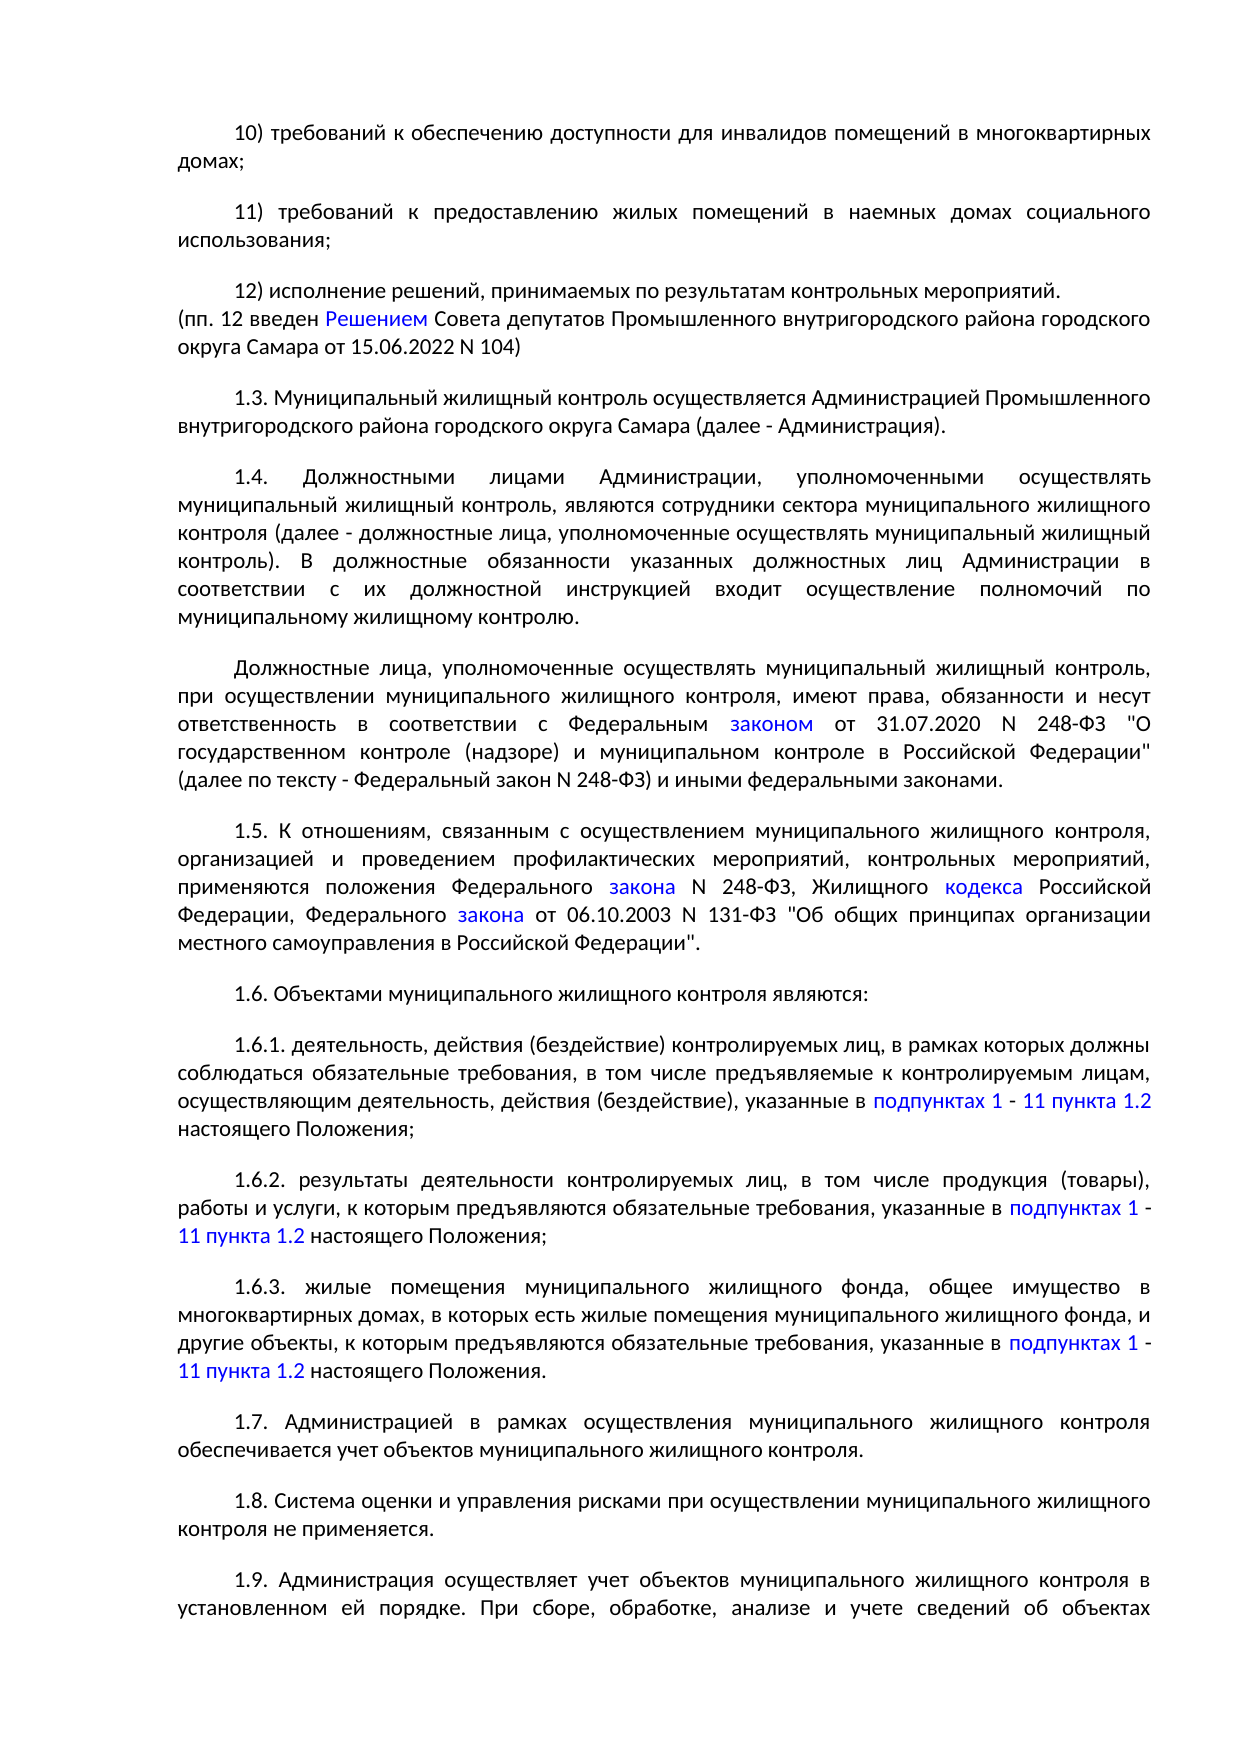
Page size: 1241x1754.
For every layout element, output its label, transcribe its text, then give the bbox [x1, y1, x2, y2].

text 1.6.2. результаты деятельности контролируемых лиц, в том числе продукция (товары), работы и услуги, к которым предъявляются обязательные требования, указанные в подпунктах 1 - 11 пункта 1.2 настоящего Положения; [177, 1165, 1152, 1249]
text 11) требований к предоставлению жилых помещений в наемных домах социального использования; [177, 197, 1152, 253]
text (пп. 12 введен Решением Совета депутатов Промышленного внутригородского района городского округа Самара от 15.06.2022 N 104) [177, 304, 1152, 360]
text 10) требований к обеспечению доступности для инвалидов помещений в многоквартирных домах; [177, 118, 1152, 174]
text 1.6.1. деятельность, действия (бездействие) контролируемых лиц, в рамках которых должны соблюдаться обязательные требования, в том числе предъявляемые к контролируемым лицам, осуществляющим деятельность, действия (бездействие), указанные в подпунктах 1 - 11 пункта 1.2 настоящего Положения; [177, 1030, 1152, 1142]
text 1.7. Администрацией в рамках осуществления муниципального жилищного контроля обеспечивается учет объектов муниципального жилищного контроля. [177, 1407, 1152, 1463]
text 1.6.3. жилые помещения муниципального жилищного фонда, общее имущество в многоквартирных домах, в которых есть жилые помещения муниципального жилищного фонда, и другие объекты, к которым предъявляются обязательные требования, указанные в подпунктах 1 - 11 пункта 1.2 настоящего Положения. [177, 1272, 1152, 1384]
text 1.8. Система оценки и управления рисками при осуществлении муниципального жилищного контроля не применяется. [177, 1486, 1152, 1542]
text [177, 1565, 1152, 1621]
text Должностные лица, уполномоченные осуществлять муниципальный жилищный контроль, при осуществлении муниципального жилищного контроля, имеют права, обязанности и несут ответственность в соответствии с Федеральным законом от 31.07.2020 N 248-ФЗ "О государственном контроле (надзоре) и муниципальном контроле в Российской Федерации" (далее по тексту - Федеральный закон N 248-ФЗ) и иными федеральными законами. [177, 653, 1152, 793]
text 12) исполнение решений, принимаемых по результатам контрольных мероприятий. [177, 276, 1152, 304]
text 1.6. Объектами муниципального жилищного контроля являются: [177, 979, 1152, 1007]
text 1.4. Должностными лицами Администрации, уполномоченными осуществлять муниципальный жилищный контроль, являются сотрудники сектора муниципального жилищного контроля (далее - должностные лица, уполномоченные осуществлять муниципальный жилищный контроль). В должностные обязанности указанных должностных лиц Администрации в соответствии с их должностной инструкцией входит осуществление полномочий по муниципальному жилищному контролю. [177, 462, 1152, 630]
text 1.3. Муниципальный жилищный контроль осуществляется Администрацией Промышленного внутригородского района городского округа Самара (далее - Администрация). [177, 383, 1152, 439]
text 1.5. К отношениям, связанным с осуществлением муниципального жилищного контроля, организацией и проведением профилактических мероприятий, контрольных мероприятий, применяются положения Федерального закона N 248-ФЗ, Жилищного кодекса Российской Федерации, Федерального закона от 06.10.2003 N 131-ФЗ "Об общих принципах организации местного самоуправления в Российской Федерации". [177, 816, 1152, 956]
